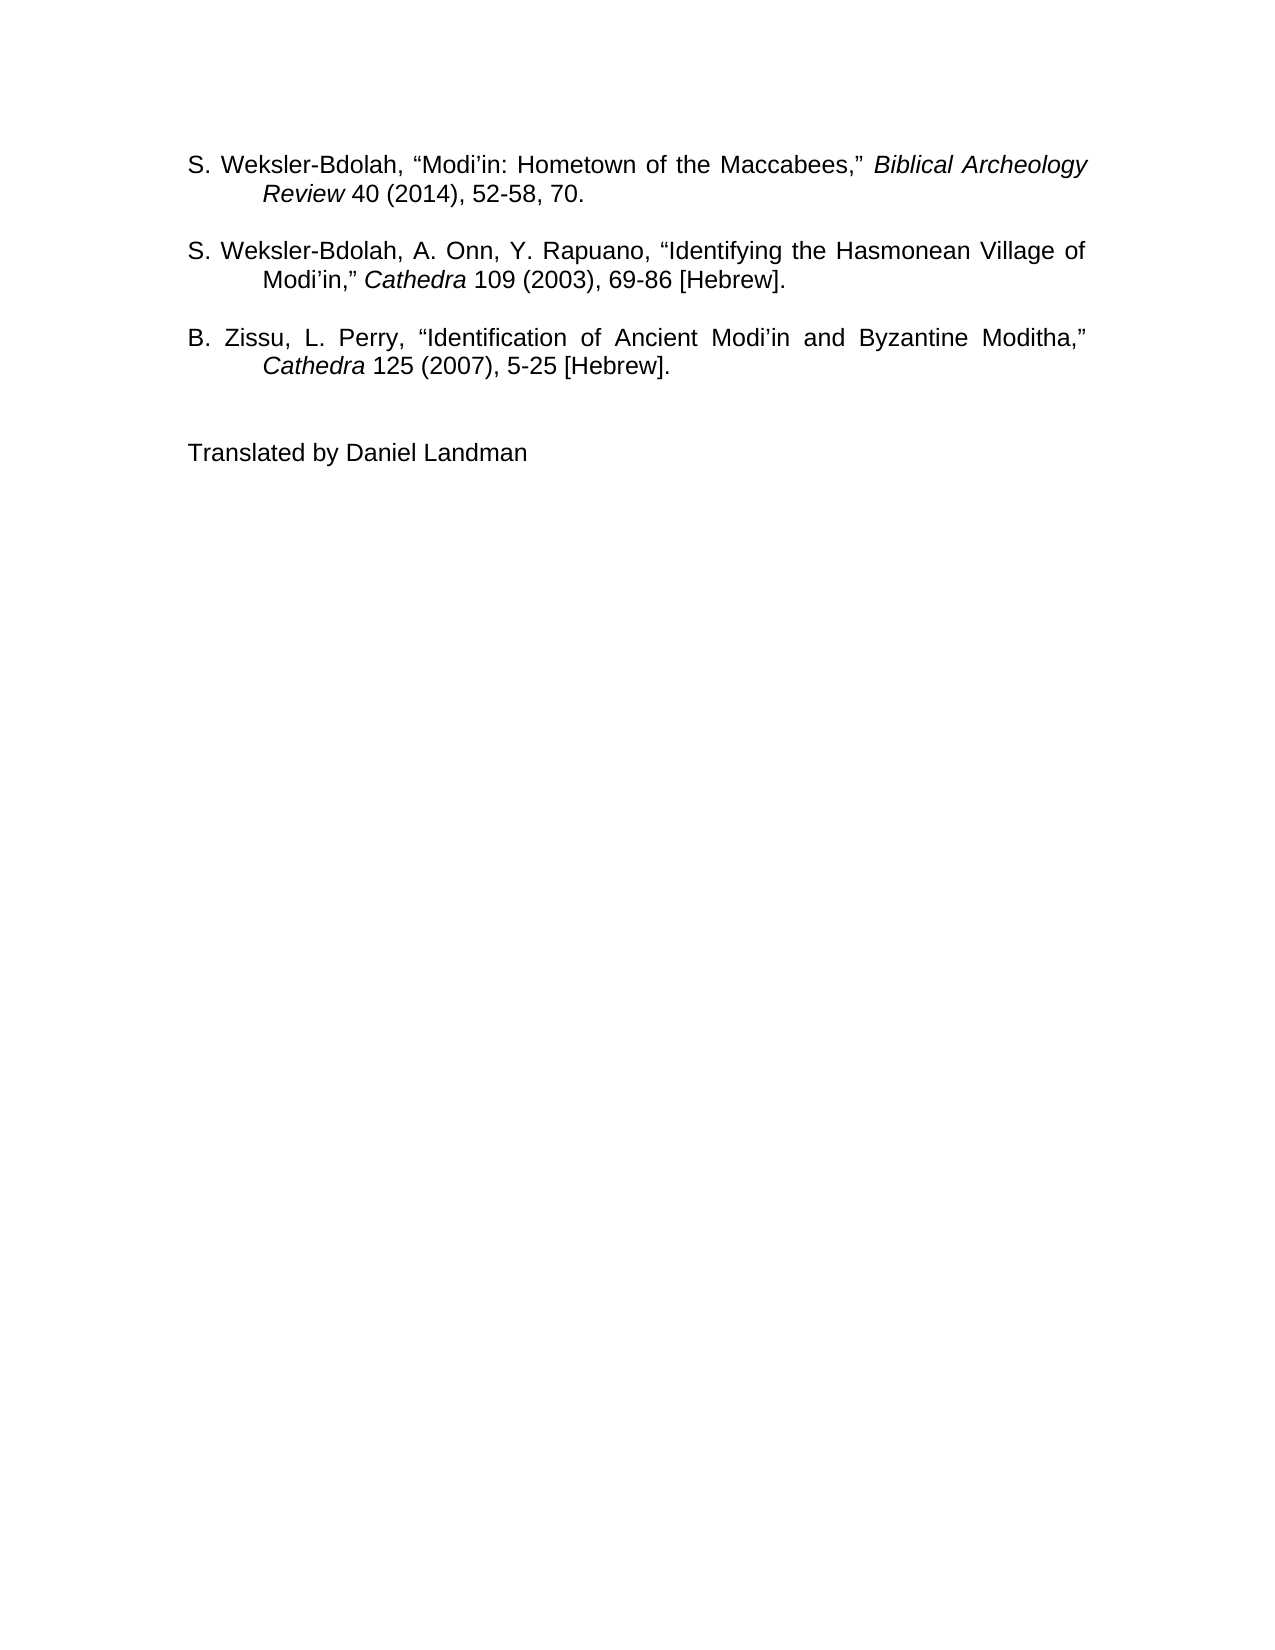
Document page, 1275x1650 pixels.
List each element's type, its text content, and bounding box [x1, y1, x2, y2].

text Translated by Daniel Landman [187, 437, 1087, 466]
text S. Weksler-Bdolah, A. Onn, Y. Rapuano, “Identifying the Hasmonean Village of Modi’in,” Cathedra 109 (2003), 69-86 [Hebrew]. [187, 236, 1087, 294]
text S. Weksler-Bdolah, “Modi’in: Hometown of the Maccabees,” Biblical Archeology Review 40 (2014), 52-58, 70. [187, 150, 1087, 207]
text B. Zissu, L. Perry, “Identification of Ancient Modi’in and Byzantine Moditha,” Cathedra 125 (2007), 5-25 [Hebrew]. [187, 322, 1087, 380]
